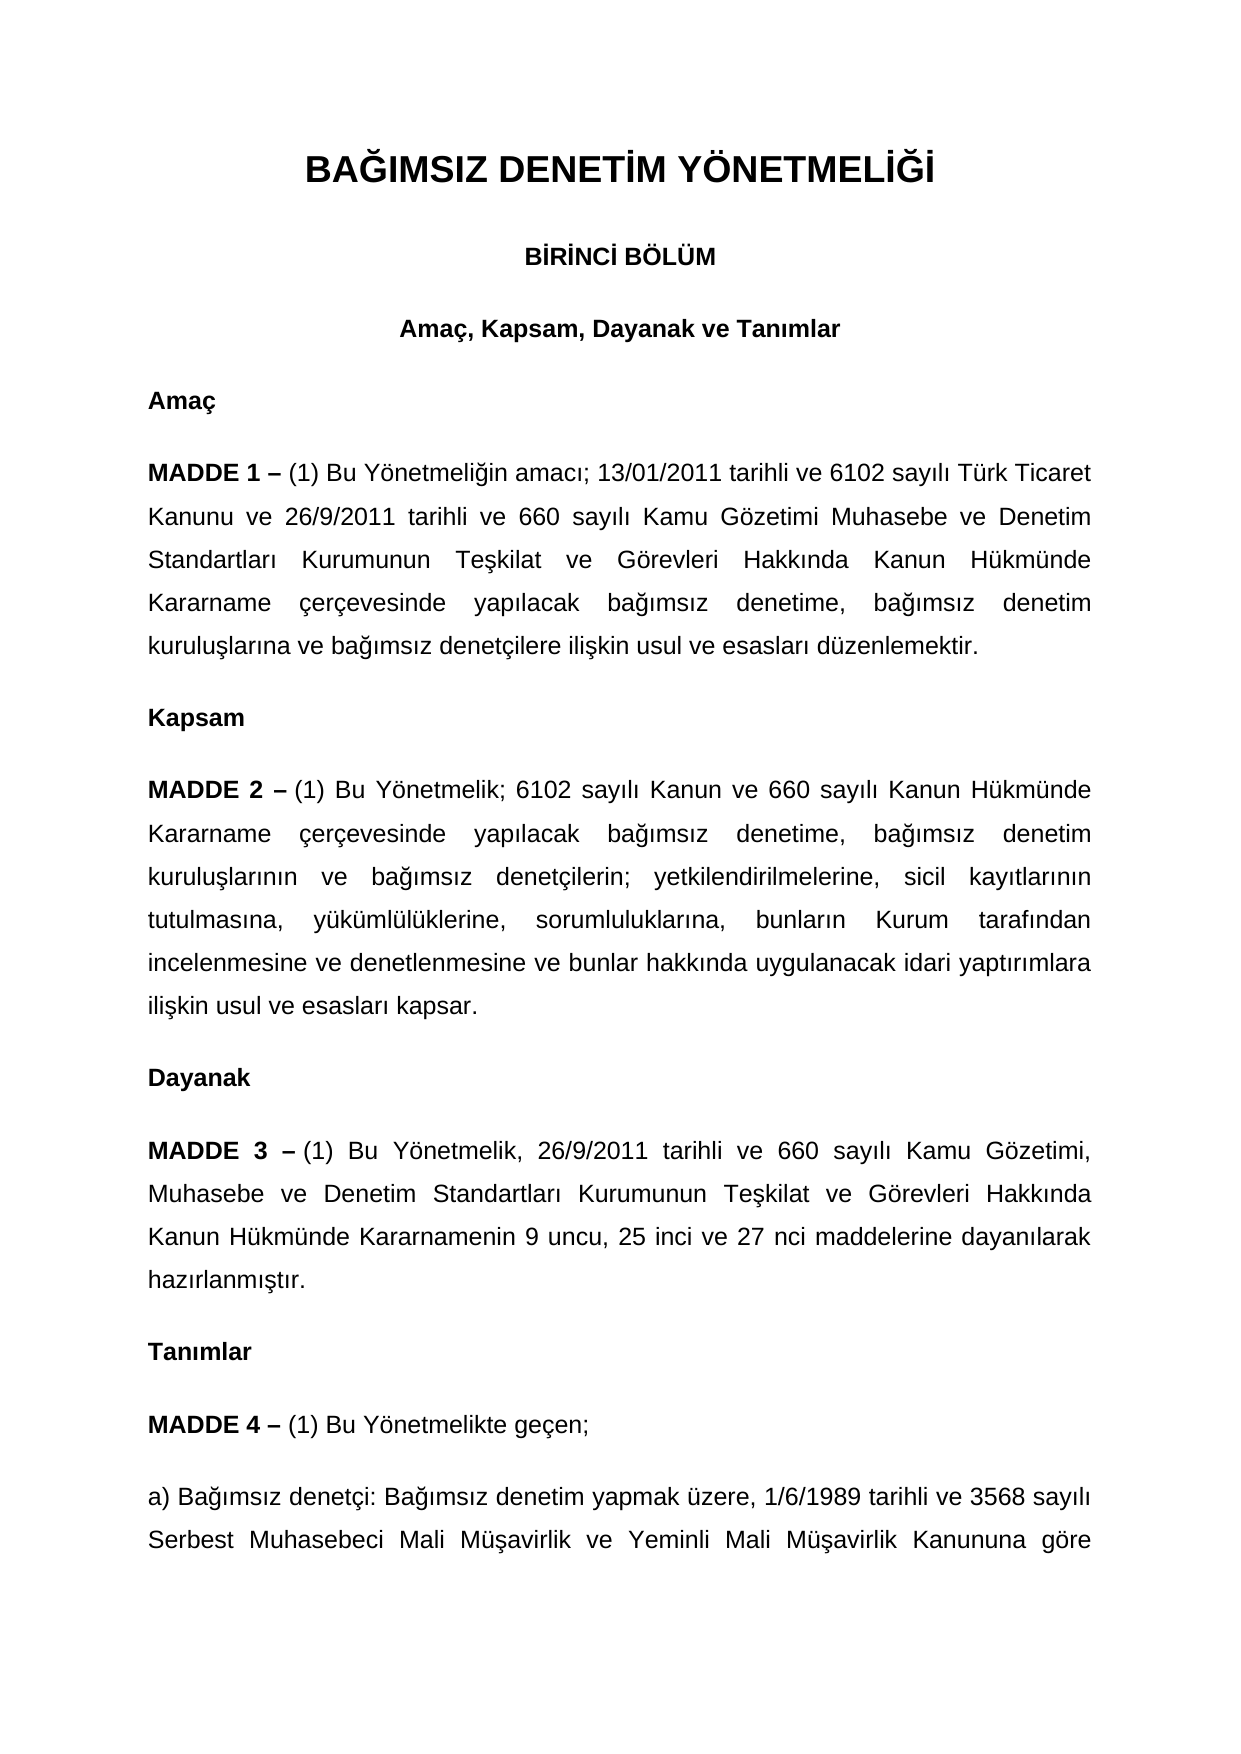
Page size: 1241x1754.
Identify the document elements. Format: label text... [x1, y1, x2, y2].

text MADDE 1 – (1) Bu Yönetmeliğin amacı; 13/01/2011 tarihli ve 6102 sayılı Türk Ticaret Kanunu ve 26/9/2011 tarihli ve 660 sayılı Kamu Gözetimi Muhasebe ve Denetim Standartları Kurumunun Teşkilat ve Görevleri Hakkında Kanun Hükmünde Kararname çerçevesinde yapılacak bağımsız denetime, bağımsız denetim kuruluşlarına ve bağımsız denetçilere ilişkin usul ve esasları düzenlemektir. [148, 458, 1093, 659]
text MADDE 4 – (1) Bu Yönetmelikte geçen; [148, 1409, 1093, 1438]
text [148, 1482, 1093, 1554]
text BAĞIMSIZ DENETİM YÖNETMELİĞİ [148, 148, 1093, 191]
text BİRİNCİ BÖLÜM [148, 241, 1093, 270]
text Amaç, Kapsam, Dayanak ve Tanımlar [148, 314, 1093, 342]
text MADDE 3 – (1) Bu Yönetmelik, 26/9/2011 tarihli ve 660 sayılı Kamu Gözetimi, Muhasebe ve Denetim Standartları Kurumunun Teşkilat ve Görevleri Hakkında Kanun Hükmünde Kararnamenin 9 uncu, 25 inci ve 27 nci maddelerine dayanılarak hazırlanmıştır. [148, 1136, 1093, 1294]
text Dayanak [148, 1063, 1093, 1092]
text Amaç [148, 386, 1093, 415]
text Kapsam [148, 703, 1093, 732]
text Tanımlar [148, 1337, 1093, 1366]
text MADDE 2 – (1) Bu Yönetmelik; 6102 sayılı Kanun ve 660 sayılı Kanun Hükmünde Kararname çerçevesinde yapılacak bağımsız denetime, bağımsız denetim kuruluşlarının ve bağımsız denetçilerin; yetkilendirilmelerine, sicil kayıtlarının tutulmasına, yükümlülüklerine, sorumluluklarına, bunların Kurum tarafından incelenmesine ve denetlenmesine ve bunlar hakkında uygulanacak idari yaptırımlara ilişkin usul ve esasları kapsar. [148, 775, 1093, 1020]
